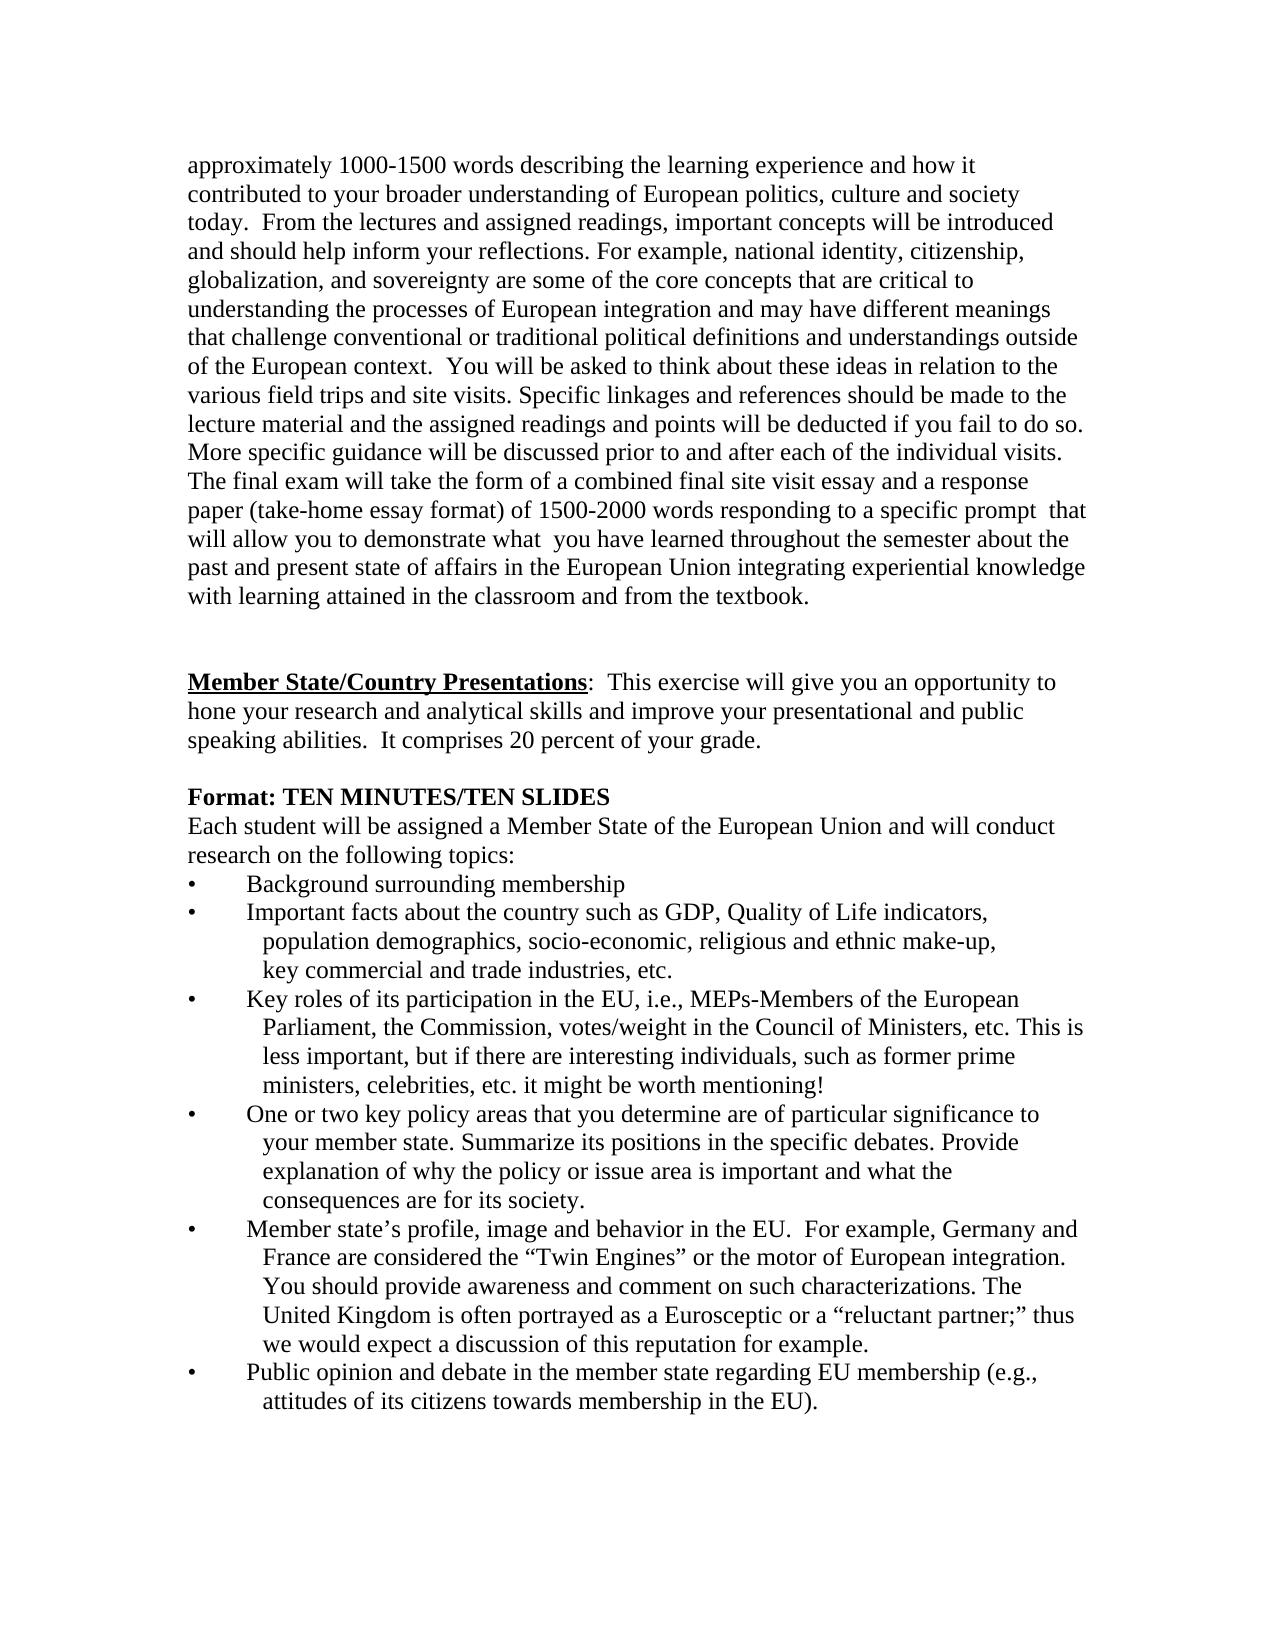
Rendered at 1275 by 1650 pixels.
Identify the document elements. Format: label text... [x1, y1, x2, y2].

text • One or two key policy areas that you determine are of particular significance to your member state. Summarize its positions in the specific debates. Provide explanation of why the policy or issue area is important and what the consequences are for its society. [187, 1099, 1087, 1214]
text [187, 150, 1087, 610]
text • Key roles of its participation in the EU, i.e., MEPs-Members of the European Parliament, the Commission, votes/weight in the Council of Ministers, etc. This is less important, but if there are interesting individuals, such as former prime ministers, celebrities, etc. it might be worth mentioning! [187, 984, 1087, 1099]
text Member State/Country Presentations: This exercise will give you an opportunity to hone your research and analytical skills and improve your presentational and public speaking abilities. It comprises 20 percent of your grade. [187, 667, 1087, 754]
text • Important facts about the country such as GDP, Quality of Life indicators, population demographics, socio-economic, religious and ethnic make-up, key commercial and trade industries, etc. [187, 897, 1087, 984]
text Format: TEN MINUTES/TEN SLIDES [187, 782, 1087, 811]
text • Background surrounding membership [187, 869, 1087, 897]
text • Public opinion and debate in the member state regarding EU membership (e.g., attitudes of its citizens towards membership in the EU). [187, 1357, 1087, 1415]
text Each student will be assigned a Member State of the European Union and will conduct research on the following topics: [187, 811, 1087, 869]
text • Member state’s profile, image and behavior in the EU. For example, Germany and France are considered the “Twin Engines” or the motor of European integration. You should provide awareness and comment on such characterizations. The United Kingdom is often portrayed as a Eurosceptic or a “reluctant partner;” thus we would expect a discussion of this reputation for example. [187, 1214, 1087, 1357]
